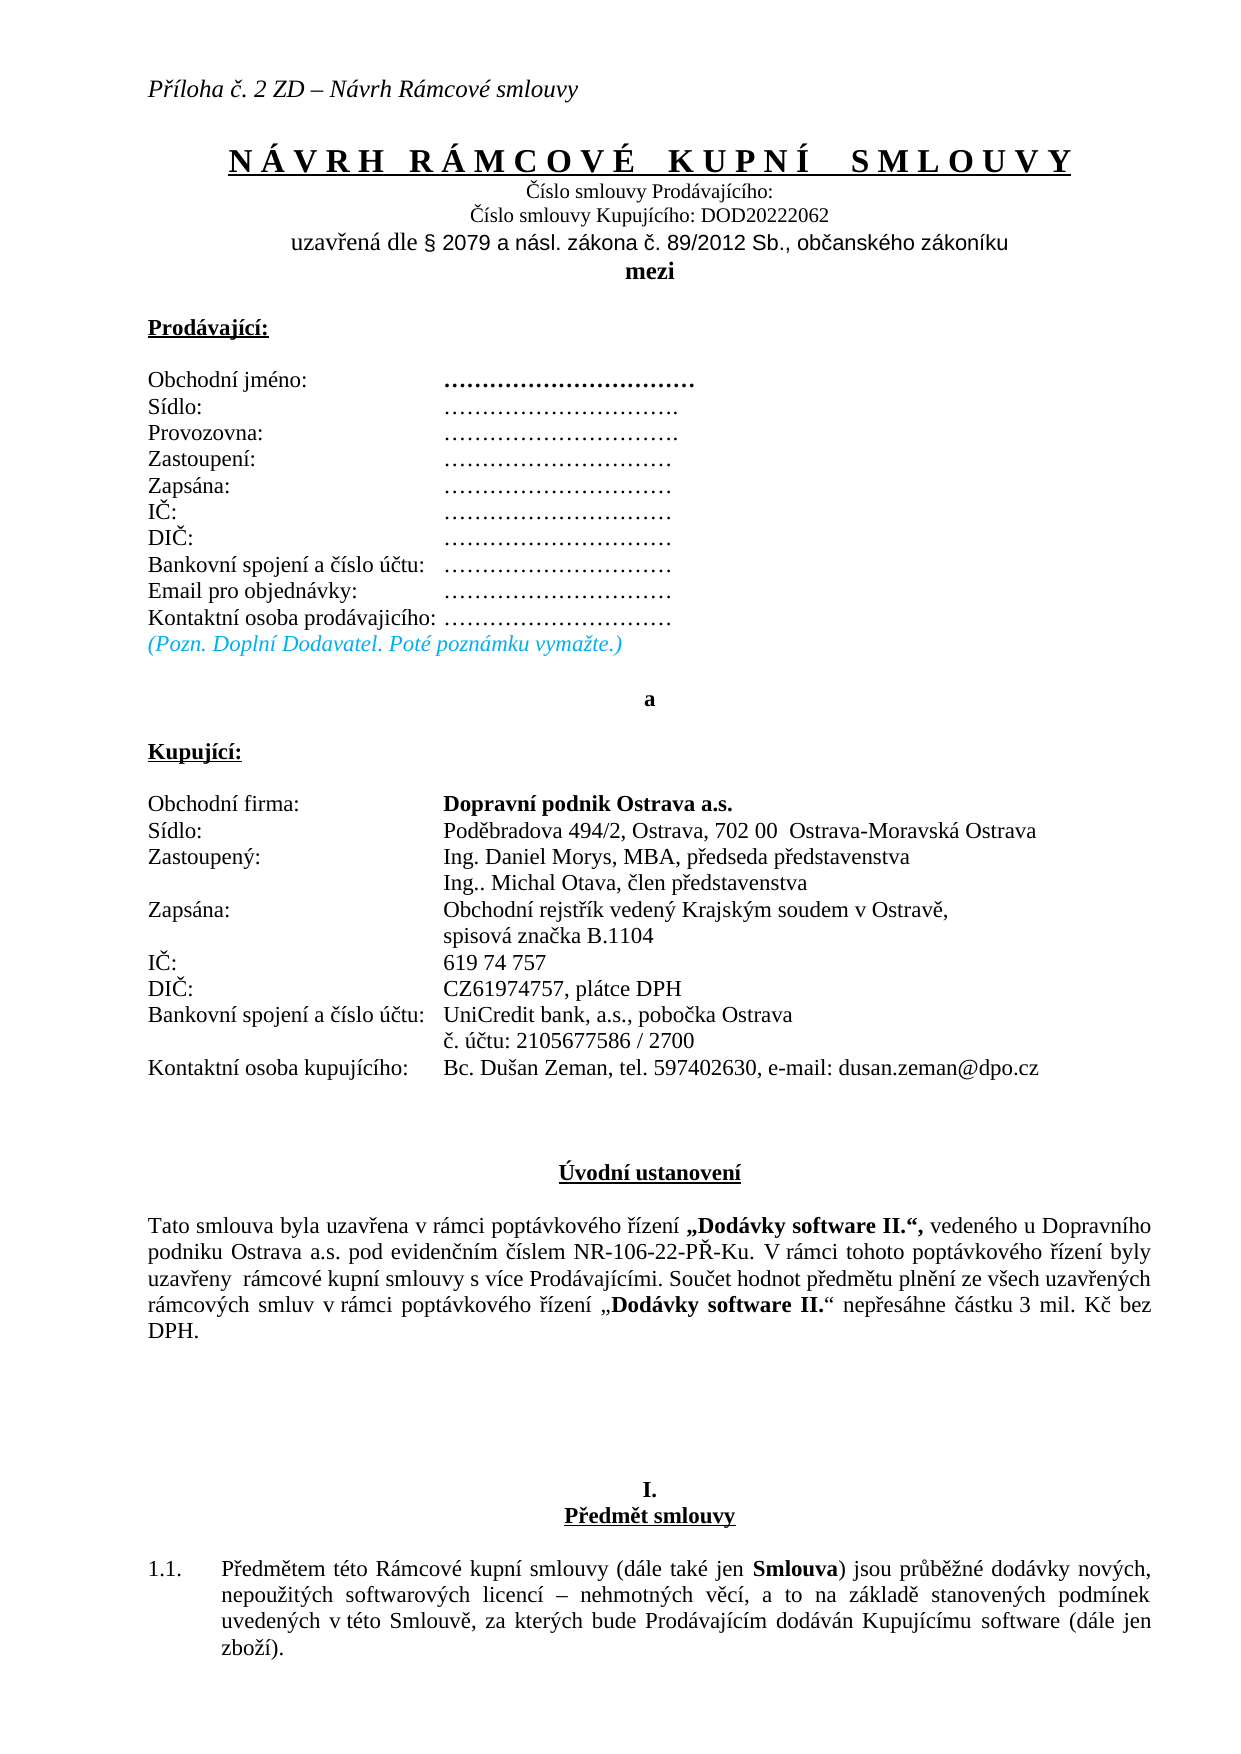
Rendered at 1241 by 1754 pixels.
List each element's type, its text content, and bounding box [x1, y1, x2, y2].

text IČ: ………………………… [148, 498, 1152, 524]
text Obchodní jméno: …………………………… [148, 366, 1152, 393]
text I. [148, 1476, 1152, 1502]
text Kontaktní osoba kupujícího: Bc. Dušan Zeman, tel. 597402630, e-mail: dusan.zeman@dpo.cz [148, 1054, 1152, 1080]
text IČ: 619 74 757 [148, 948, 1152, 975]
list Předmětem této Rámcové kupní smlouvy (dále také jen Smlouva) jsou průběžné dodávky nových, nepoužitých softwarových licencí – nehmotných věcí, a to na základě stanovených podmínek uvedených v této Smlouvě, za kterých bude Prodávajícím dodáván Kupujícímu software (dále jen zboží). [148, 1555, 1152, 1660]
subtitle Předmět smlouvy [148, 1502, 1152, 1528]
text Zapsána: ………………………… [148, 472, 1152, 498]
text mezi [148, 256, 1152, 285]
text Tato smlouva byla uzavřena v rámci poptávkového řízení „Dodávky software II.“, vedeného u Dopravního podniku Ostrava a.s. pod evidenčním číslem NR-106-22-PŘ-Ku. V rámci tohoto poptávkového řízení byly uzavřeny rámcové kupní smlouvy s více Prodávajícími. Součet hodnot předmětu plnění ze všech uzavřených rámcových smluv v rámci poptávkového řízení „Dodávky software II.“ nepřesáhne částku 3 mil. Kč bez DPH. [148, 1212, 1152, 1344]
text Zastoupený: Ing. Daniel Morys, MBA, předseda představenstva [148, 843, 1152, 869]
text Provozovna: …………………………. [148, 419, 1152, 445]
text (Pozn. Doplní Dodavatel. Poté poznámku vymažte.) [148, 630, 1152, 656]
text Kontaktní osoba prodávajicího: ………………………… [148, 603, 1152, 630]
text Zastoupení: ………………………… [148, 445, 1152, 472]
text Bankovní spojení a číslo účtu: UniCredit bank, a.s., pobočka Ostrava [148, 1001, 1152, 1028]
text Sídlo: Poděbradova 494/2, Ostrava, 702 00 Ostrava-Moravská Ostrava [148, 817, 1152, 843]
text Kupující: [148, 738, 1152, 764]
text Bankovní spojení a číslo účtu: ………………………… [148, 551, 1152, 577]
text Číslo smlouvy Prodávajícího: [148, 179, 1152, 203]
text č. účtu: 2105677586 / 2700 [369, 1028, 1152, 1054]
text Email pro objednávky: ………………………… [148, 577, 1152, 603]
text Ing.. Michal Otava, člen představenstva [148, 869, 1152, 896]
text N Á V R H R Á M C O V É K U P N Í S M L O U V Y [148, 141, 1152, 179]
subtitle Úvodní ustanovení [148, 1159, 1152, 1186]
text Sídlo: …………………………. [148, 393, 1152, 419]
text uzavřená dle § 2079 a násl. zákona č. 89/2012 Sb., občanského zákoníku [148, 227, 1152, 256]
text Číslo smlouvy Kupujícího: DOD20222062 [148, 203, 1152, 227]
text DIČ: CZ61974757, plátce DPH [148, 975, 1152, 1001]
text Prodávající: [148, 314, 1152, 340]
text a [148, 685, 1152, 711]
text DIČ: ………………………… [148, 524, 1152, 551]
text Zapsána: Obchodní rejstřík vedený Krajským soudem v Ostravě, spisová značka B.1104 [148, 896, 1152, 948]
text Obchodní firma: Dopravní podnik Ostrava a.s. [148, 790, 1152, 817]
